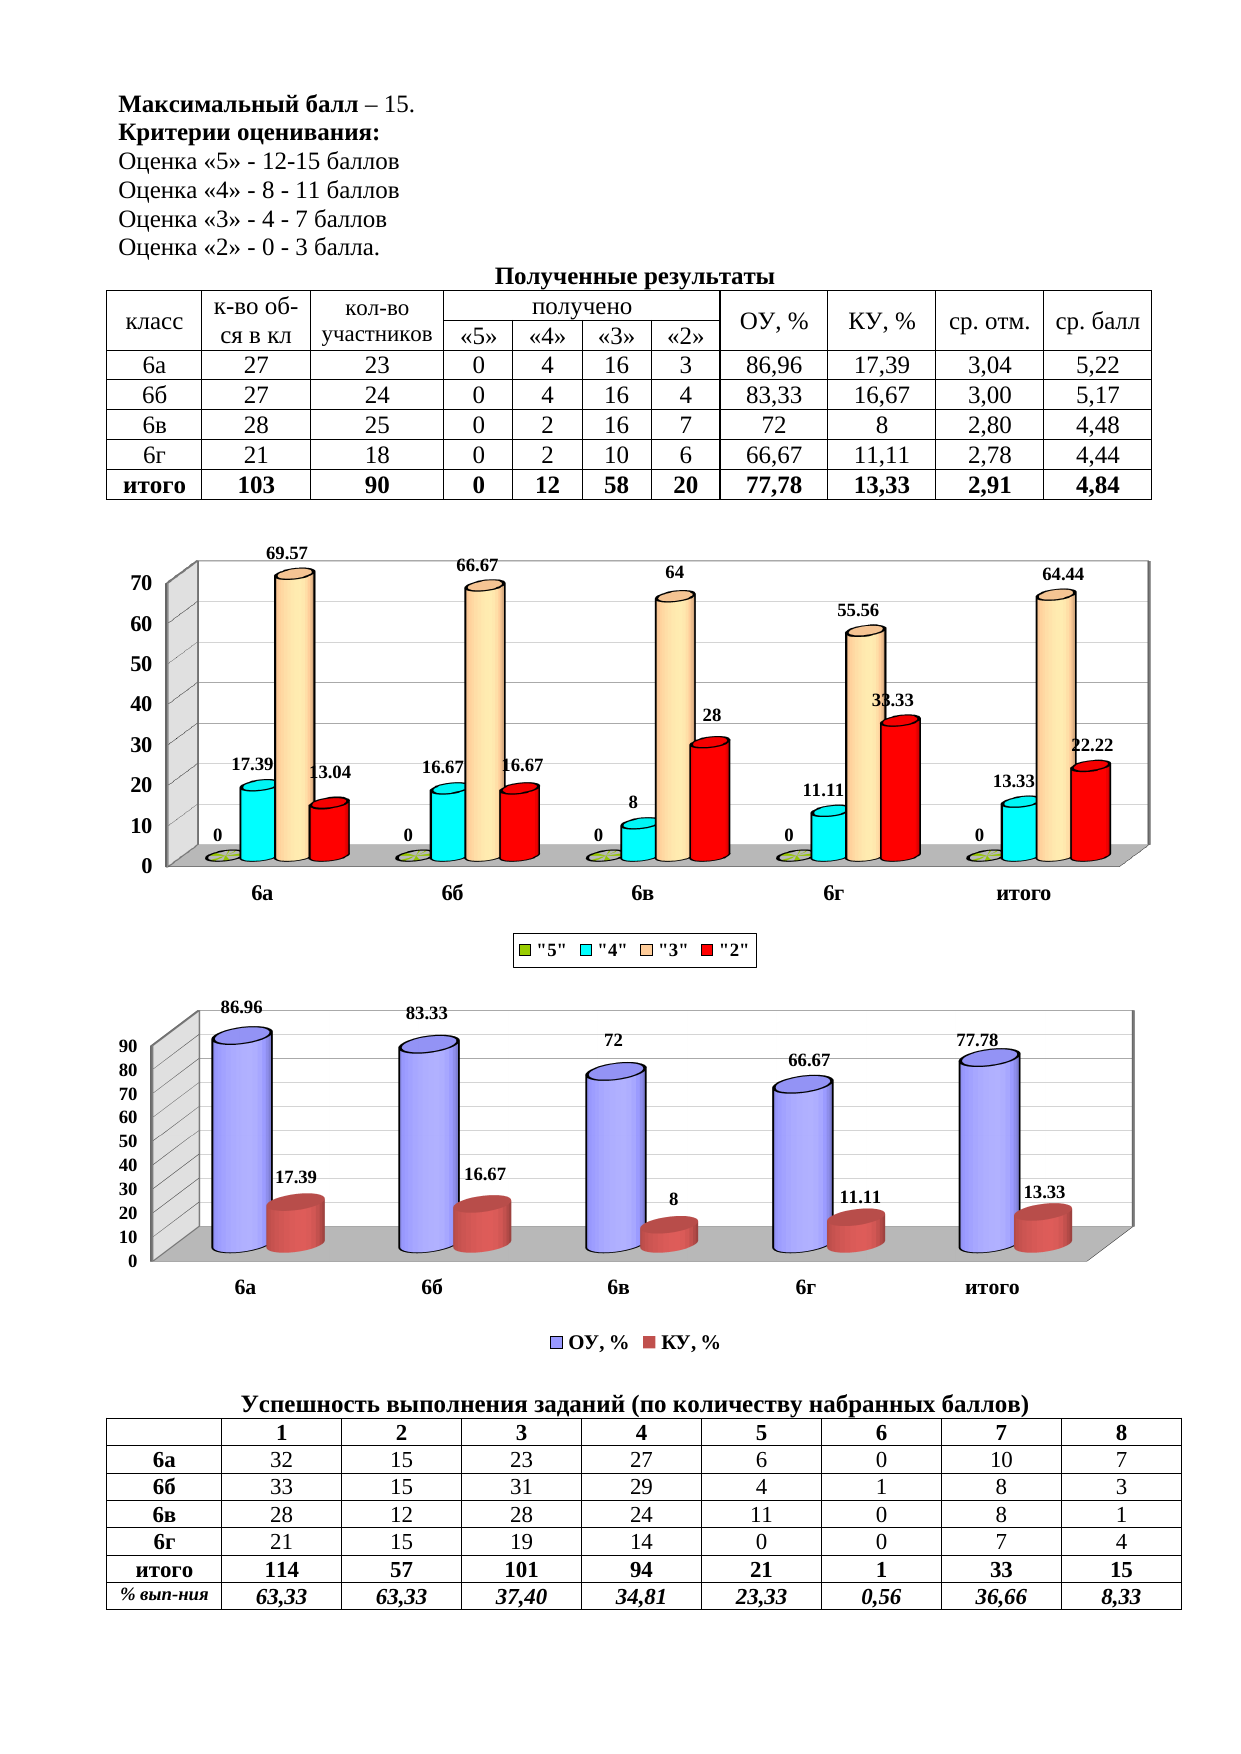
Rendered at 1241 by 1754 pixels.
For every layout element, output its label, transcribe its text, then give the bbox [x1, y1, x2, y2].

table_cell 2 [513, 440, 582, 469]
table_cell 6б [107, 1474, 221, 1500]
table_cell 3 [1062, 1474, 1181, 1500]
table_cell «2» [652, 321, 719, 349]
table_cell 0 [822, 1528, 941, 1554]
table_cell 63,33 [222, 1583, 341, 1609]
table_cell 4 [652, 380, 719, 409]
table_cell 77,78 [721, 470, 827, 498]
table_cell «4» [513, 321, 582, 349]
table_cell 37,40 [462, 1583, 581, 1609]
table_cell 90 [311, 470, 443, 498]
table_cell 15 [342, 1528, 461, 1554]
table_cell 1 [822, 1556, 941, 1582]
table_cell 6а [107, 351, 201, 379]
table_cell 6б [107, 380, 201, 409]
table_header [107, 1419, 221, 1445]
table_header 3 [462, 1419, 581, 1445]
table_cell 33 [222, 1474, 341, 1500]
table_cell 6в [107, 410, 201, 439]
table_cell 23 [311, 351, 443, 379]
text Максимальный балл – 15. [118, 89, 1152, 117]
table_header 4 [582, 1419, 701, 1445]
table_header 7 [942, 1419, 1061, 1445]
table_cell 6 [702, 1446, 821, 1472]
table_cell 2,80 [936, 410, 1043, 439]
table_cell 10 [942, 1446, 1061, 1472]
table_cell 7 [942, 1528, 1061, 1554]
table_cell 66,67 [721, 440, 827, 469]
text Оценка «2» - 0 - 3 балла. [118, 232, 1152, 261]
table_cell 4,48 [1044, 410, 1151, 439]
table_cell 4 [702, 1474, 821, 1500]
table_cell 0 [702, 1528, 821, 1554]
table_cell 32 [222, 1446, 341, 1472]
table_cell 28 [462, 1501, 581, 1527]
table_cell 15 [342, 1446, 461, 1472]
table_cell 36,66 [942, 1583, 1061, 1609]
table_cell 11,11 [828, 440, 935, 469]
table_cell % вып-ния [107, 1583, 221, 1609]
table_cell 6а [107, 1446, 221, 1472]
table_header 8 [1062, 1419, 1181, 1445]
table_cell 34,81 [582, 1583, 701, 1609]
table_header ОУ, % [721, 291, 827, 349]
table_cell 3,00 [936, 380, 1043, 409]
table_header 2 [342, 1419, 461, 1445]
table_header получено [444, 291, 719, 320]
table_cell 94 [582, 1556, 701, 1582]
text Оценка «5» - 12-15 баллов [118, 146, 1152, 175]
table_cell «5» [444, 321, 512, 349]
table_cell 4 [513, 380, 582, 409]
table_cell 16 [583, 410, 651, 439]
table_cell 24 [582, 1501, 701, 1527]
table_cell 12 [342, 1501, 461, 1527]
table_cell 58 [583, 470, 651, 498]
table_header 1 [222, 1419, 341, 1445]
table_cell 0 [444, 351, 512, 379]
table_cell 16 [583, 351, 651, 379]
table_cell «3» [583, 321, 651, 349]
table_cell 0 [822, 1501, 941, 1527]
table_cell 17,39 [828, 351, 935, 379]
table_cell 15 [342, 1474, 461, 1500]
table_cell 103 [202, 470, 310, 498]
text Критерии оценивания: [118, 117, 1152, 146]
table_cell 21 [702, 1556, 821, 1582]
table_cell 7 [652, 410, 719, 439]
table_cell 15 [1062, 1556, 1181, 1582]
table_cell 28 [222, 1501, 341, 1527]
table_cell 0 [444, 380, 512, 409]
table_cell 4 [513, 351, 582, 379]
table_cell 16 [583, 380, 651, 409]
table_cell 6г [107, 1528, 221, 1554]
table_cell 25 [311, 410, 443, 439]
table_cell 114 [222, 1556, 341, 1582]
table_cell 4,84 [1044, 470, 1151, 498]
table_cell 63,33 [342, 1583, 461, 1609]
table_cell 8 [942, 1501, 1061, 1527]
table_header к-во об-ся в кл [202, 291, 310, 349]
table_cell 0 [444, 410, 512, 439]
table_header 5 [702, 1419, 821, 1445]
table_cell 6в [107, 1501, 221, 1527]
table_cell 3 [652, 351, 719, 379]
table_cell 8 [942, 1474, 1061, 1500]
table_cell 2 [513, 410, 582, 439]
table_cell 86,96 [721, 351, 827, 379]
table_cell 1 [822, 1474, 941, 1500]
table_cell 29 [582, 1474, 701, 1500]
table_cell 2,91 [936, 470, 1043, 498]
table_cell 20 [652, 470, 719, 498]
table_cell 21 [222, 1528, 341, 1554]
table_cell 0 [822, 1446, 941, 1472]
table_cell 0 [444, 440, 512, 469]
text Успешность выполнения заданий (по количеству набранных баллов) [118, 1389, 1152, 1418]
table_cell 14 [582, 1528, 701, 1554]
table_cell 13,33 [828, 470, 935, 498]
table_cell 8 [828, 410, 935, 439]
table_header 6 [822, 1419, 941, 1445]
table_header кол-во участников [311, 291, 443, 349]
table_cell 21 [202, 440, 310, 469]
table_cell 31 [462, 1474, 581, 1500]
table_header ср. отм. [936, 291, 1043, 349]
table_cell 27 [202, 380, 310, 409]
table_cell 5,17 [1044, 380, 1151, 409]
table_cell 23 [462, 1446, 581, 1472]
table_cell 19 [462, 1528, 581, 1554]
table_cell 7 [1062, 1446, 1181, 1472]
table_cell 5,22 [1044, 351, 1151, 379]
table_header класс [107, 291, 201, 349]
table_cell итого [107, 1556, 221, 1582]
table_cell 6 [652, 440, 719, 469]
text Оценка «4» - 8 - 11 баллов [118, 175, 1152, 204]
table_cell 6г [107, 440, 201, 469]
table_cell 2,78 [936, 440, 1043, 469]
table_cell 12 [513, 470, 582, 498]
table_cell 24 [311, 380, 443, 409]
table_cell 8,33 [1062, 1583, 1181, 1609]
table_cell 3,04 [936, 351, 1043, 379]
table_header КУ, % [828, 291, 935, 349]
table_cell 72 [721, 410, 827, 439]
table_cell 16,67 [828, 380, 935, 409]
table_cell 57 [342, 1556, 461, 1582]
text Оценка «3» - 4 - 7 баллов [118, 204, 1152, 232]
table_cell 1 [1062, 1501, 1181, 1527]
table_cell 83,33 [721, 380, 827, 409]
table_cell 18 [311, 440, 443, 469]
table_cell 11 [702, 1501, 821, 1527]
table_cell 33 [942, 1556, 1061, 1582]
table_cell 4 [1062, 1528, 1181, 1554]
table_cell 10 [583, 440, 651, 469]
table_cell 28 [202, 410, 310, 439]
table_cell 101 [462, 1556, 581, 1582]
table_cell 23,33 [702, 1583, 821, 1609]
table_header ср. балл [1044, 291, 1151, 349]
table_cell 0 [444, 470, 512, 498]
text Полученные результаты [118, 261, 1152, 290]
table_cell 0,56 [822, 1583, 941, 1609]
table_cell 27 [202, 351, 310, 379]
table_cell 27 [582, 1446, 701, 1472]
table_cell 4,44 [1044, 440, 1151, 469]
table_cell итого [107, 470, 201, 498]
